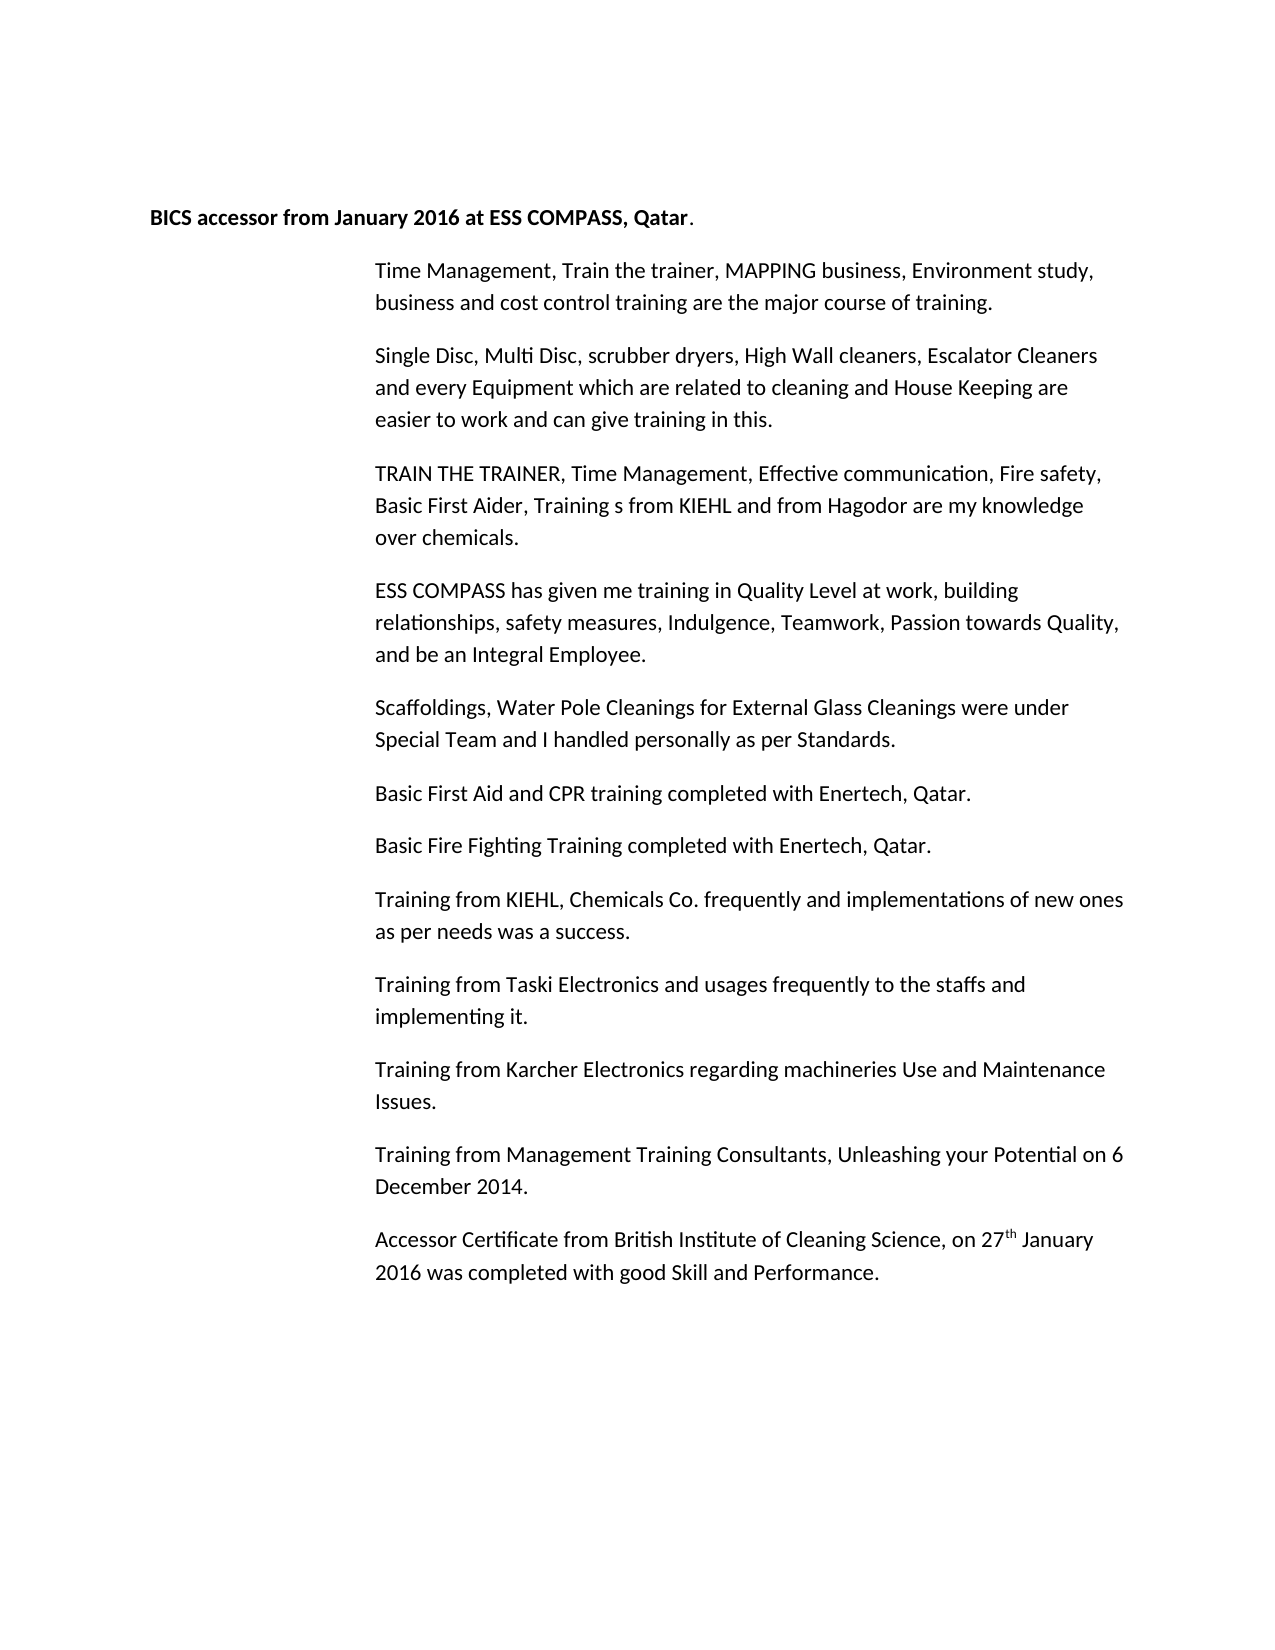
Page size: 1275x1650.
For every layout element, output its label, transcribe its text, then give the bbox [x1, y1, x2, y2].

text ESS COMPASS has given me training in Quality Level at work, building relationships, safety measures, Indulgence, Teamwork, Passion towards Quality, and be an Integral Employee. [150, 576, 1125, 668]
text Accessor Certificate from British Institute of Cleaning Science, on 27th January 2016 was completed with good Skill and Performance. [150, 1226, 1125, 1286]
text TRAIN THE TRAINER, Time Management, Effective communication, Fire safety, Basic First Aider, Training s from KIEHL and from Hagodor are my knowledge over chemicals. [150, 459, 1125, 551]
text Scaffoldings, Water Pole Cleanings for External Glass Cleanings were under Special Team and I handled personally as per Standards. [150, 693, 1125, 754]
text Training from Karcher Electronics regarding machineries Use and Maintenance Issues. [150, 1055, 1125, 1115]
text Time Management, Train the trainer, MAPPING business, Environment study, business and cost control training are the major course of training. [150, 256, 1125, 316]
text BICS accessor from January 2016 at ESS COMPASS, Qatar. [150, 203, 1125, 231]
text Training from Taski Electronics and usages frequently to the staffs and implementing it. [150, 970, 1125, 1030]
text Training from Management Training Consultants, Unleashing your Potential on 6 December 2014. [150, 1140, 1125, 1201]
text Training from KIEHL, Chemicals Co. frequently and implementations of new ones as per needs was a success. [150, 885, 1125, 945]
text Basic First Aid and CPR training completed with Enertech, Qatar. [150, 779, 1125, 807]
text Single Disc, Multi Disc, scrubber dryers, High Wall cleaners, Escalator Cleaners and every Equipment which are related to cleaning and House Keeping are easier to work and can give training in this. [150, 341, 1125, 434]
text Basic Fire Fighting Training completed with Enertech, Qatar. [150, 832, 1125, 860]
